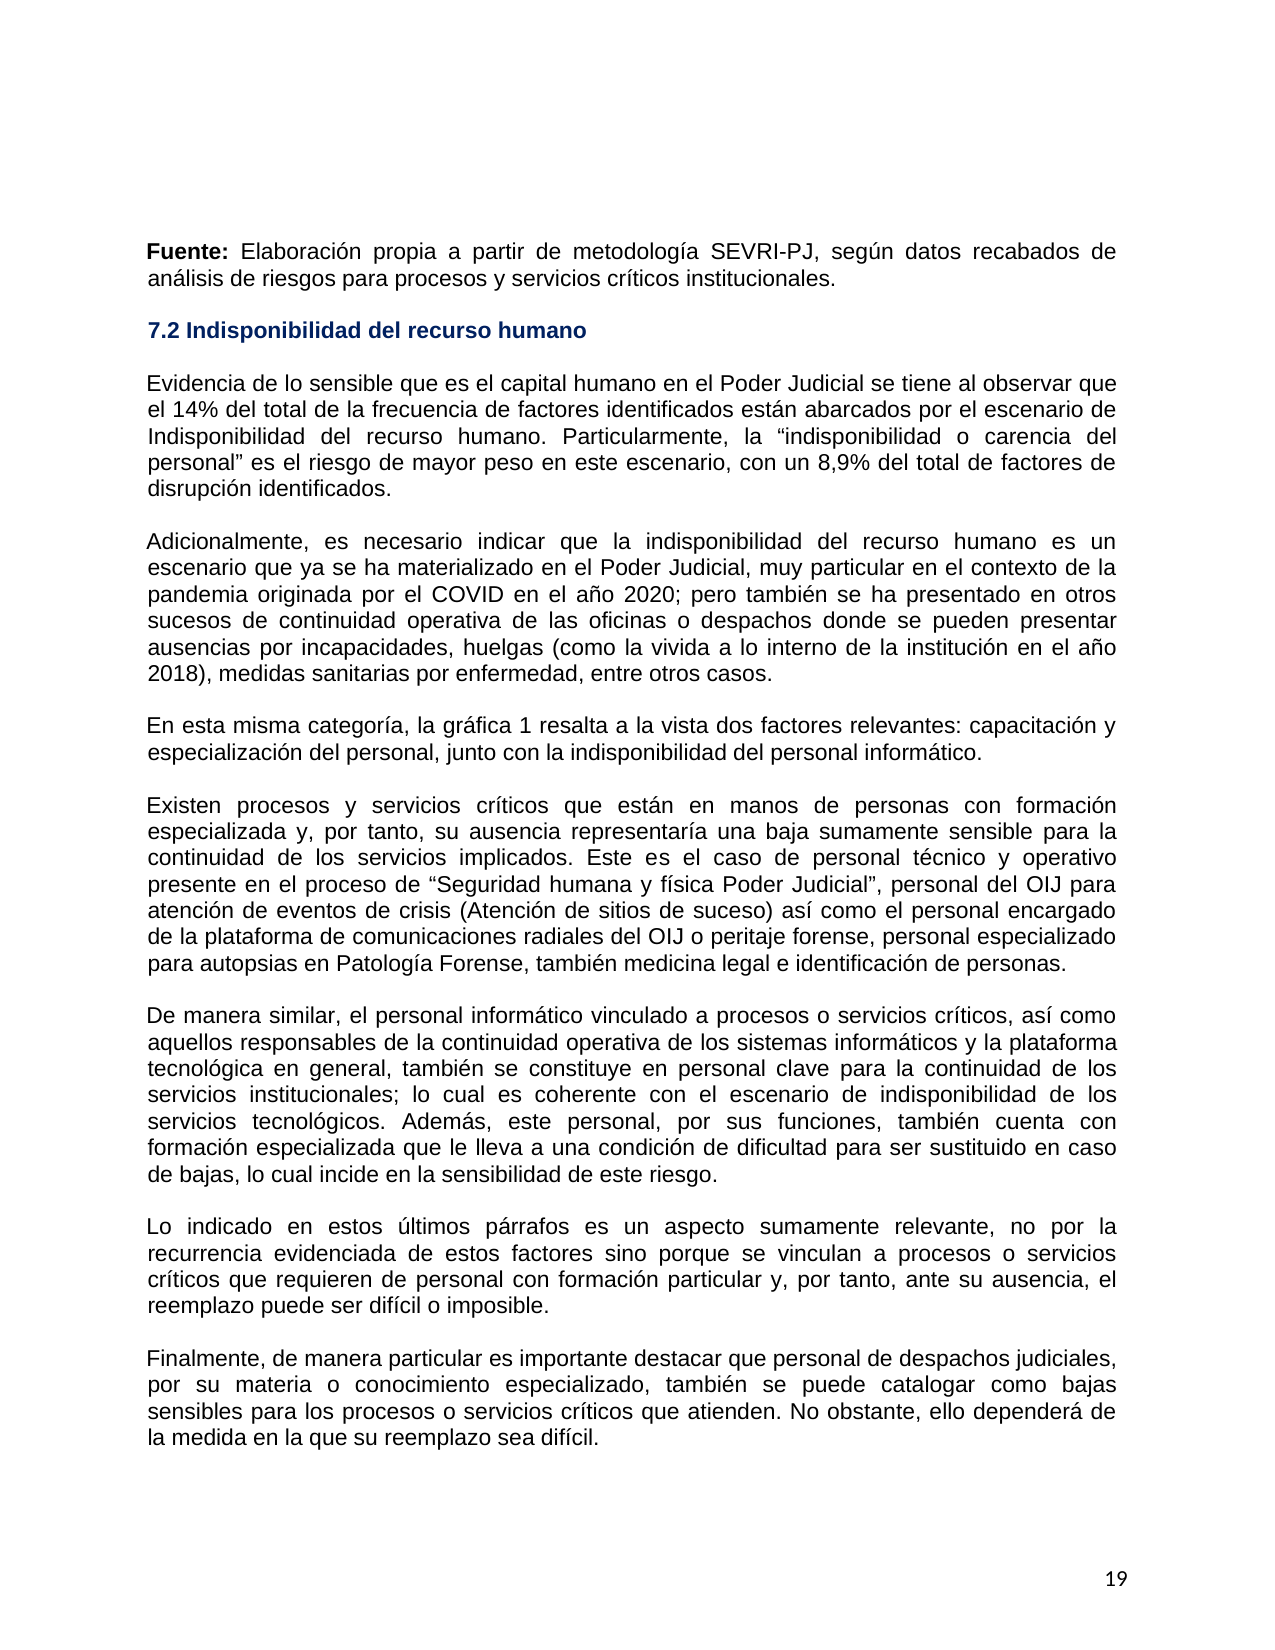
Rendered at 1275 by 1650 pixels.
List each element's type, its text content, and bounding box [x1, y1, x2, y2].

text Lo indicado en estos últimos párrafos es un aspecto sumamente relevante, no por la recurrencia evidenciada de estos factores sino porque se vinculan a procesos o servicios críticos que requieren de personal con formación particular y, por tanto, ante su ausencia, el reemplazo puede ser difícil o imposible. [146, 1213, 1117, 1319]
text Existen procesos y servicios críticos que están en manos de personas con formación especializada y, por tanto, su ausencia representaría una baja sumamente sensible para la continuidad de los servicios implicados. Este es el caso de personal técnico y operativo presente en el proceso de “Seguridad humana y física Poder Judicial”, personal del OIJ para atención de eventos de crisis (Atención de sitios de suceso) así como el personal encargado de la plataforma de comunicaciones radiales del OIJ o peritaje forense, personal especializado para autopsias en Patología Forense, también medicina legal e identificación de personas. [146, 792, 1117, 976]
text De manera similar, el personal informático vinculado a procesos o servicios críticos, así como aquellos responsables de la continuidad operativa de los sistemas informáticos y la plataforma tecnológica en general, también se constituye en personal clave para la continuidad de los servicios institucionales; lo cual es coherente con el escenario de indisponibilidad de los servicios tecnológicos. Además, este personal, por sus funciones, también cuenta con formación especializada que le lleva a una condición de dificultad para ser sustituido en caso de bajas, lo cual incide en la sensibilidad de este riesgo. [146, 1002, 1117, 1187]
text Adicionalmente, es necesario indicar que la indisponibilidad del recurso humano es un escenario que ya se ha materializado en el Poder Judicial, muy particular en el contexto de la pandemia originada por el COVID en el año 2020; pero también se ha presentado en otros sucesos de continuidad operativa de las oficinas o despachos donde se pueden presentar ausencias por incapacidades, huelgas (como la vivida a lo interno de la institución en el año 2018), medidas sanitarias por enfermedad, entre otros casos. [146, 528, 1117, 686]
text Fuente: Elaboración propia a partir de metodología SEVRI-PJ, según datos recabados de análisis de riesgos para procesos y servicios críticos institucionales. [146, 238, 1117, 291]
subtitle 7.2 Indisponibilidad del recurso humano [148, 317, 1127, 343]
text Finalmente, de manera particular es importante destacar que personal de despachos judiciales, por su materia o conocimiento especializado, también se puede catalogar como bajas sensibles para los procesos o servicios críticos que atienden. No obstante, ello dependerá de la medida en la que su reemplazo sea difícil. [146, 1345, 1117, 1450]
text Evidencia de lo sensible que es el capital humano en el Poder Judicial se tiene al observar que el 14% del total de la frecuencia de factores identificados están abarcados por el escenario de Indisponibilidad del recurso humano. Particularmente, la “indisponibilidad o carencia del personal” es el riesgo de mayor peso en este escenario, con un 8,9% del total de factores de disrupción identificados. [146, 370, 1117, 502]
text En esta misma categoría, la gráfica 1 resalta a la vista dos factores relevantes: capacitación y especialización del personal, junto con la indisponibilidad del personal informático. [146, 712, 1117, 765]
